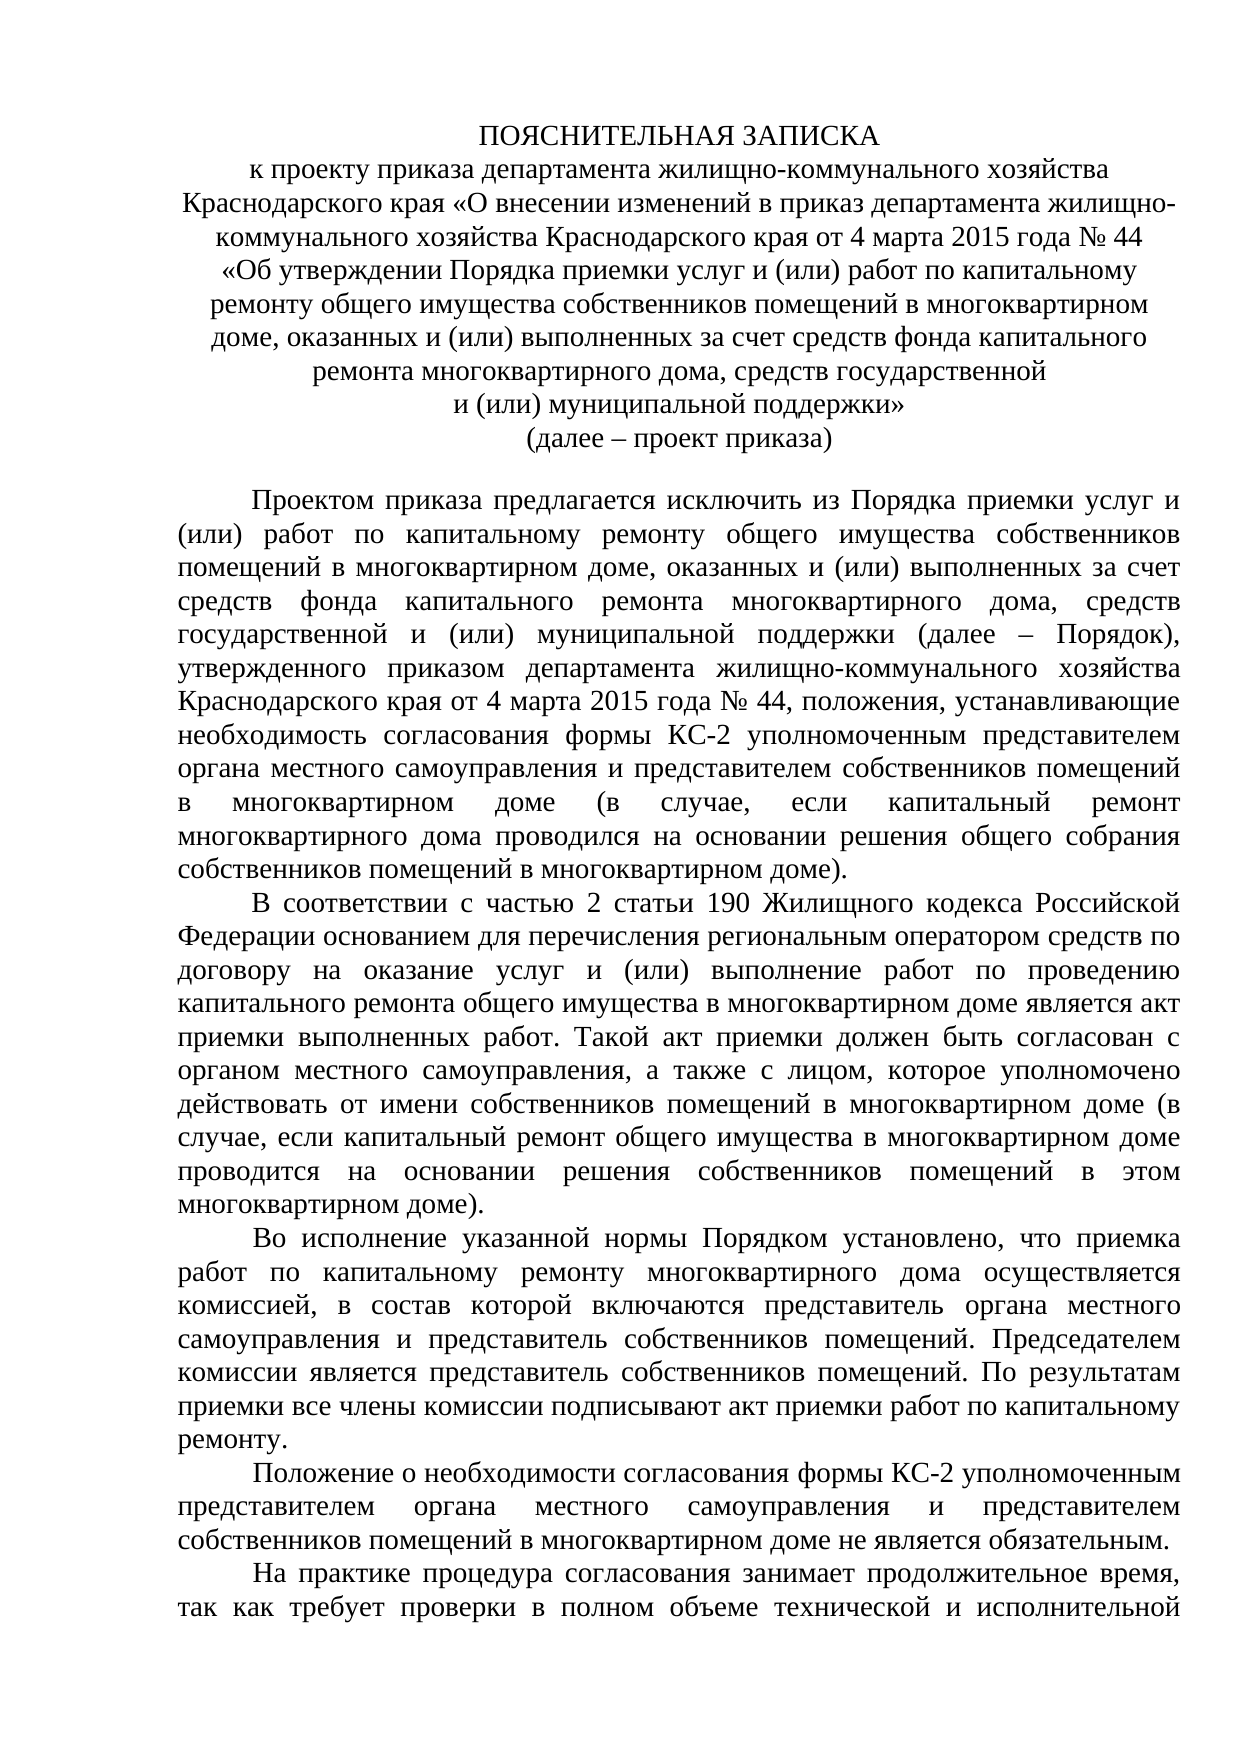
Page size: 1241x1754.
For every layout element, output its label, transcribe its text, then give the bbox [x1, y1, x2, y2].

text Проектом приказа предлагается исключить из Порядка приемки услуг и (или) работ по капитальному ремонту общего имущества собственников помещений в многоквартирном доме, оказанных и (или) выполненных за счет средств фонда капитального ремонта многоквартирного дома, средств государственной и (или) муниципальной поддержки (далее – Порядок), утвержденного приказом департамента жилищно-коммунального хозяйства Краснодарского края от 4 марта 2015 года № 44, положения, устанавливающие необходимость согласования формы КС-2 уполномоченным представителем органа местного самоуправления и представителем собственников помещений в многоквартирном доме (в случае, если капитальный ремонт многоквартирного дома проводился на основании решения общего собрания собственников помещений в многоквартирном доме). [177, 482, 1181, 885]
text (далее – проект приказа) [177, 420, 1181, 453]
text Положение о необходимости согласования формы КС-2 уполномоченным представителем органа местного самоуправления и представителем собственников помещений в многоквартирном доме не является обязательным. [177, 1455, 1181, 1556]
text к проекту приказа департамента жилищно-коммунального хозяйства [177, 152, 1181, 185]
text доме, оказанных и (или) выполненных за счет средств фонда капитального [177, 319, 1181, 353]
text «Об утверждении Порядка приемки услуг и (или) работ по капитальному [177, 252, 1181, 286]
text Во исполнение указанной нормы Порядком установлено, что приемка работ по капитальному ремонту многоквартирного дома осуществляется комиссией, в состав которой включаются представитель органа местного самоуправления и представитель собственников помещений. Председателем комиссии является представитель собственников помещений. По результатам приемки все члены комиссии подписывают акт приемки работ по капитальному ремонту. [177, 1220, 1181, 1455]
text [177, 1556, 1181, 1623]
text ПОЯСНИТЕЛЬНАЯ ЗАПИСКА [177, 118, 1181, 152]
text В соответствии с частью 2 статьи 190 Жилищного кодекса Российской Федерации основанием для перечисления региональным оператором средств по договору на оказание услуг и (или) выполнение работ по проведению капитального ремонта общего имущества в многоквартирном доме является акт приемки выполненных работ. Такой акт приемки должен быть согласован с органом местного самоуправления, а также с лицом, которое уполномочено действовать от имени собственников помещений в многоквартирном доме (в случае, если капитальный ремонт общего имущества в многоквартирном доме проводится на основании решения собственников помещений в этом многоквартирном доме). [177, 885, 1181, 1220]
text и (или) муниципальной поддержки» [177, 386, 1181, 420]
text Краснодарского края «О внесении изменений в приказ департамента жилищно-коммунального хозяйства Краснодарского края от 4 марта 2015 года № 44 [177, 185, 1181, 252]
text ремонта многоквартирного дома, средств государственной [177, 353, 1181, 386]
text ремонту общего имущества собственников помещений в многоквартирном [177, 286, 1181, 319]
